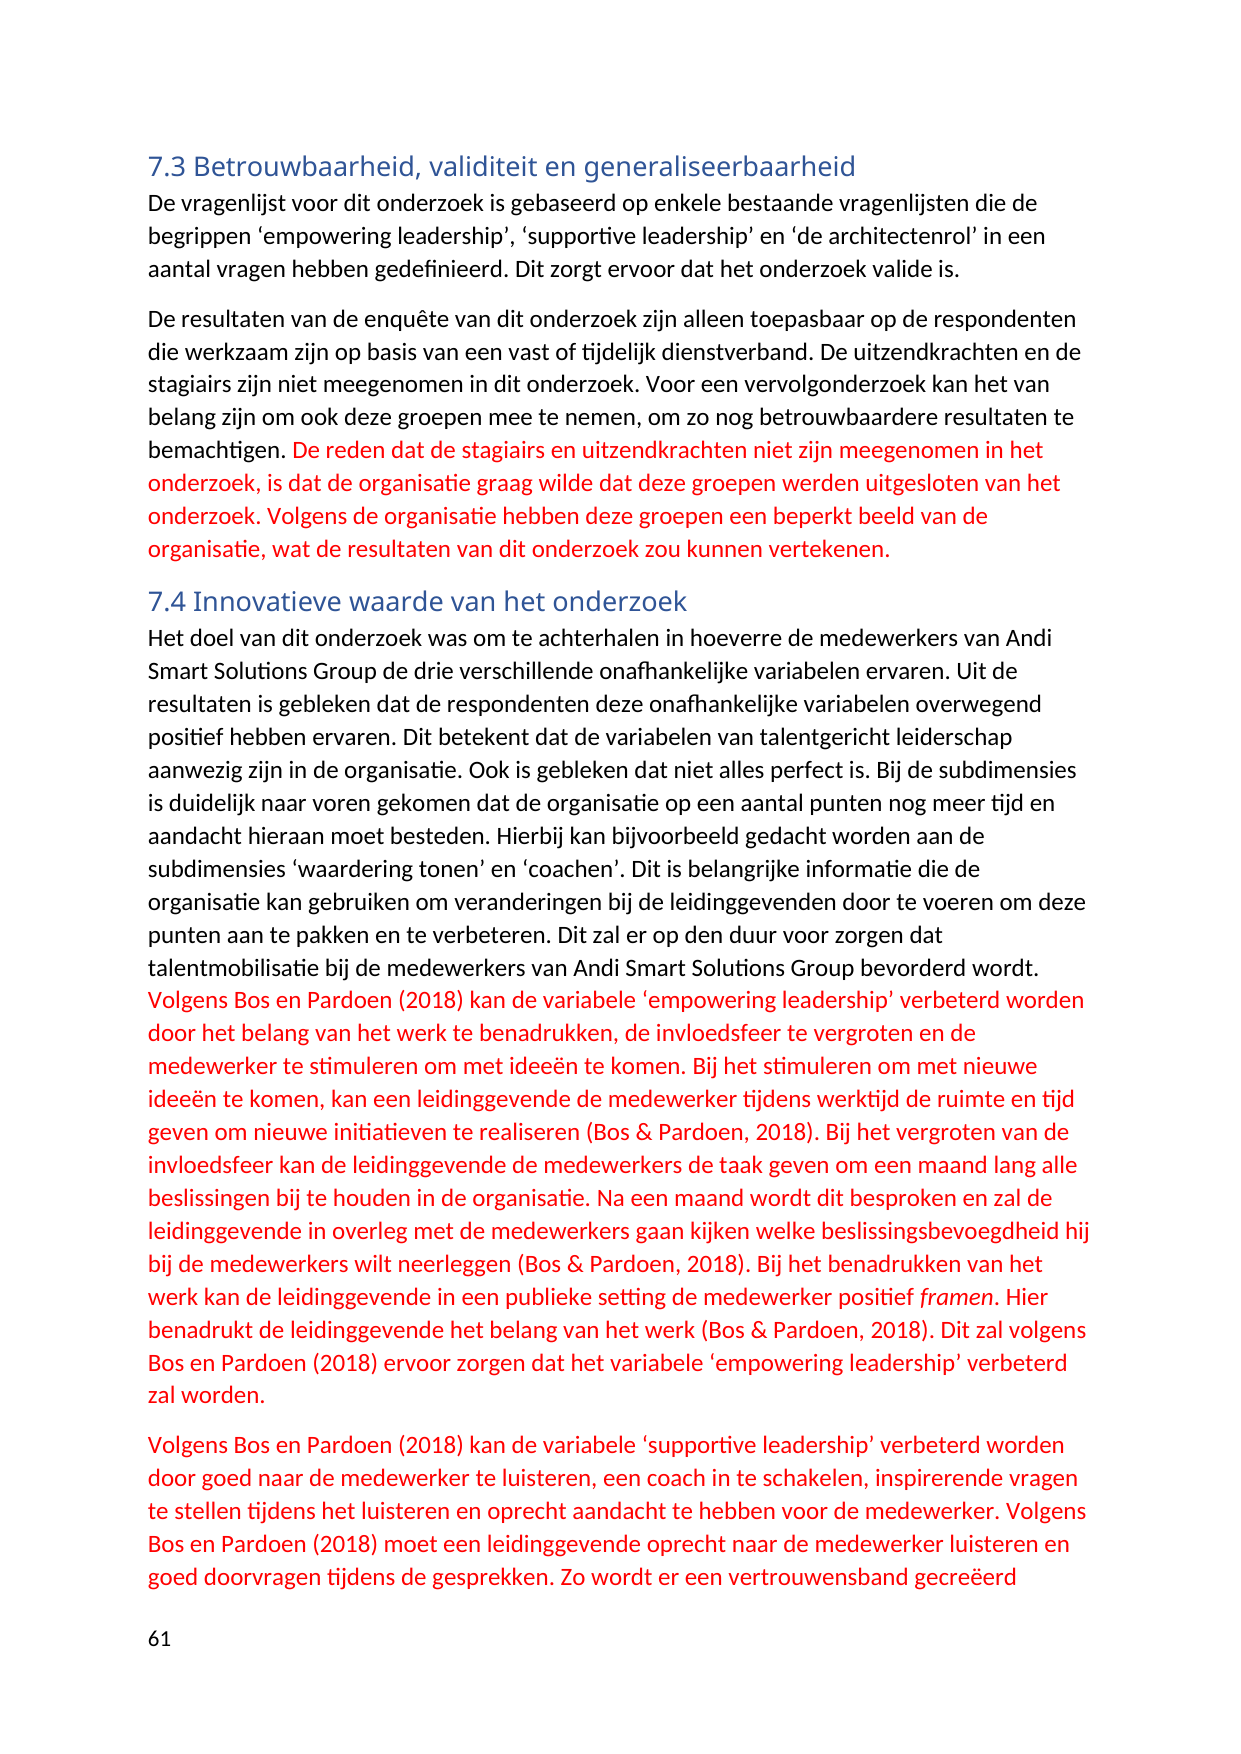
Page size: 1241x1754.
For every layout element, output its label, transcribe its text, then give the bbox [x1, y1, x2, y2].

subtitle 7.4 Innovatieve waarde van het onderzoek [148, 583, 1093, 620]
text De vragenlijst voor dit onderzoek is gebaseerd op enkele bestaande vragenlijsten die de begrippen ‘empowering leadership’, ‘supportive leadership’ en ‘de architectenrol’ in een aantal vragen hebben gedefinieerd. Dit zorgt ervoor dat het onderzoek valide is. [148, 187, 1093, 284]
text Het doel van dit onderzoek was om te achterhalen in hoeverre de medewerkers van Andi Smart Solutions Group de drie verschillende onafhankelijke variabelen ervaren. Uit de resultaten is gebleken dat de respondenten deze onafhankelijke variabelen overwegend positief hebben ervaren. Dit betekent dat de variabelen van talentgericht leiderschap aanwezig zijn in de organisatie. Ook is gebleken dat niet alles perfect is. Bij de subdimensies is duidelijk naar voren gekomen dat de organisatie op een aantal punten nog meer tijd en aandacht hieraan moet besteden. Hierbij kan bijvoorbeeld gedacht worden aan de subdimensies ‘waardering tonen’ en ‘coachen’. Dit is belangrijke informatie die de organisatie kan gebruiken om veranderingen bij de leidinggevenden door te voeren om deze punten aan te pakken en te verbeteren. Dit zal er op den duur voor zorgen dat talentmobilisatie bij de medewerkers van Andi Smart Solutions Group bevorderd wordt. Volgens Bos en Pardoen (2018) kan de variabele ‘empowering leadership’ verbeterd worden door het belang van het werk te benadrukken, de invloedsfeer te vergroten en de medewerker te stimuleren om met ideeën te komen. Bij het stimuleren om met nieuwe ideeën te komen, kan een leidinggevende de medewerker tijdens werktijd de ruimte en tijd geven om nieuwe initiatieven te realiseren (Bos & Pardoen, 2018). Bij het vergroten van de invloedsfeer kan de leidinggevende de medewerkers de taak geven om een maand lang alle beslissingen bij te houden in de organisatie. Na een maand wordt dit besproken en zal de leidinggevende in overleg met de medewerkers gaan kijken welke beslissingsbevoegdheid hij bij de medewerkers wilt neerleggen (Bos & Pardoen, 2018). Bij het benadrukken van het werk kan de leidinggevende in een publieke setting de medewerker positief framen. Hier benadrukt de leidinggevende het belang van het werk (Bos & Pardoen, 2018). Dit zal volgens Bos en Pardoen (2018) ervoor zorgen dat het variabele ‘empowering leadership’ verbeterd zal worden. [148, 623, 1093, 1410]
subtitle 7.3 Betrouwbaarheid, validiteit en generaliseerbaarheid [148, 148, 1093, 184]
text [148, 1429, 1093, 1591]
text De resultaten van de enquête van dit onderzoek zijn alleen toepasbaar op de respondenten die werkzaam zijn op basis van een vast of tijdelijk dienstverband. De uitzendkrachten en de stagiairs zijn niet meegenomen in dit onderzoek. Voor een vervolgonderzoek kan het van belang zijn om ook deze groepen mee te nemen, om zo nog betrouwbaardere resultaten te bemachtigen. De reden dat de stagiairs en uitzendkrachten niet zijn meegenomen in het onderzoek, is dat de organisatie graag wilde dat deze groepen werden uitgesloten van het onderzoek. Volgens de organisatie hebben deze groepen een beperkt beeld van de organisatie, wat de resultaten van dit onderzoek zou kunnen vertekenen. [148, 303, 1093, 564]
